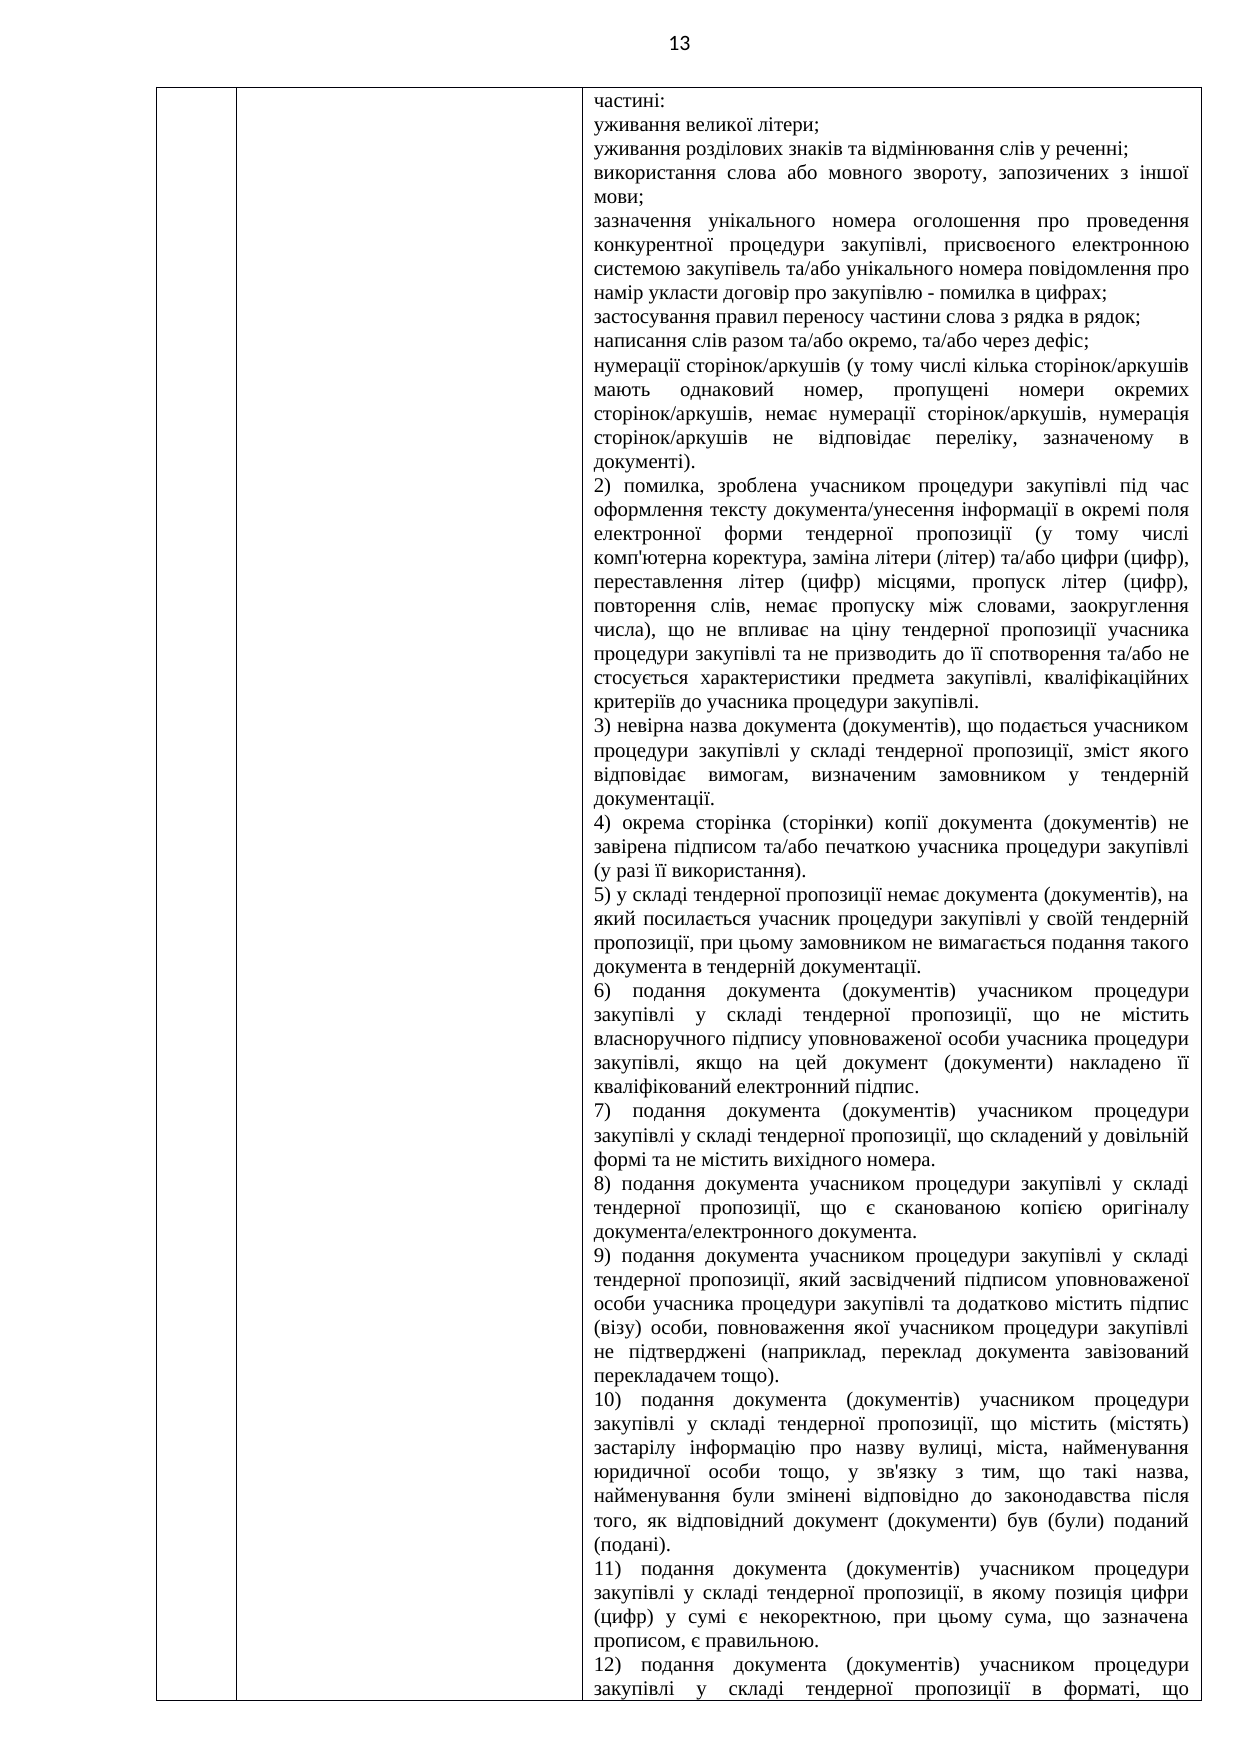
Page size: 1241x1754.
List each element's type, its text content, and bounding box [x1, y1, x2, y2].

table_cell 2 [157, 88, 236, 1700]
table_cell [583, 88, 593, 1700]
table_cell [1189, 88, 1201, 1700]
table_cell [237, 88, 582, 1700]
